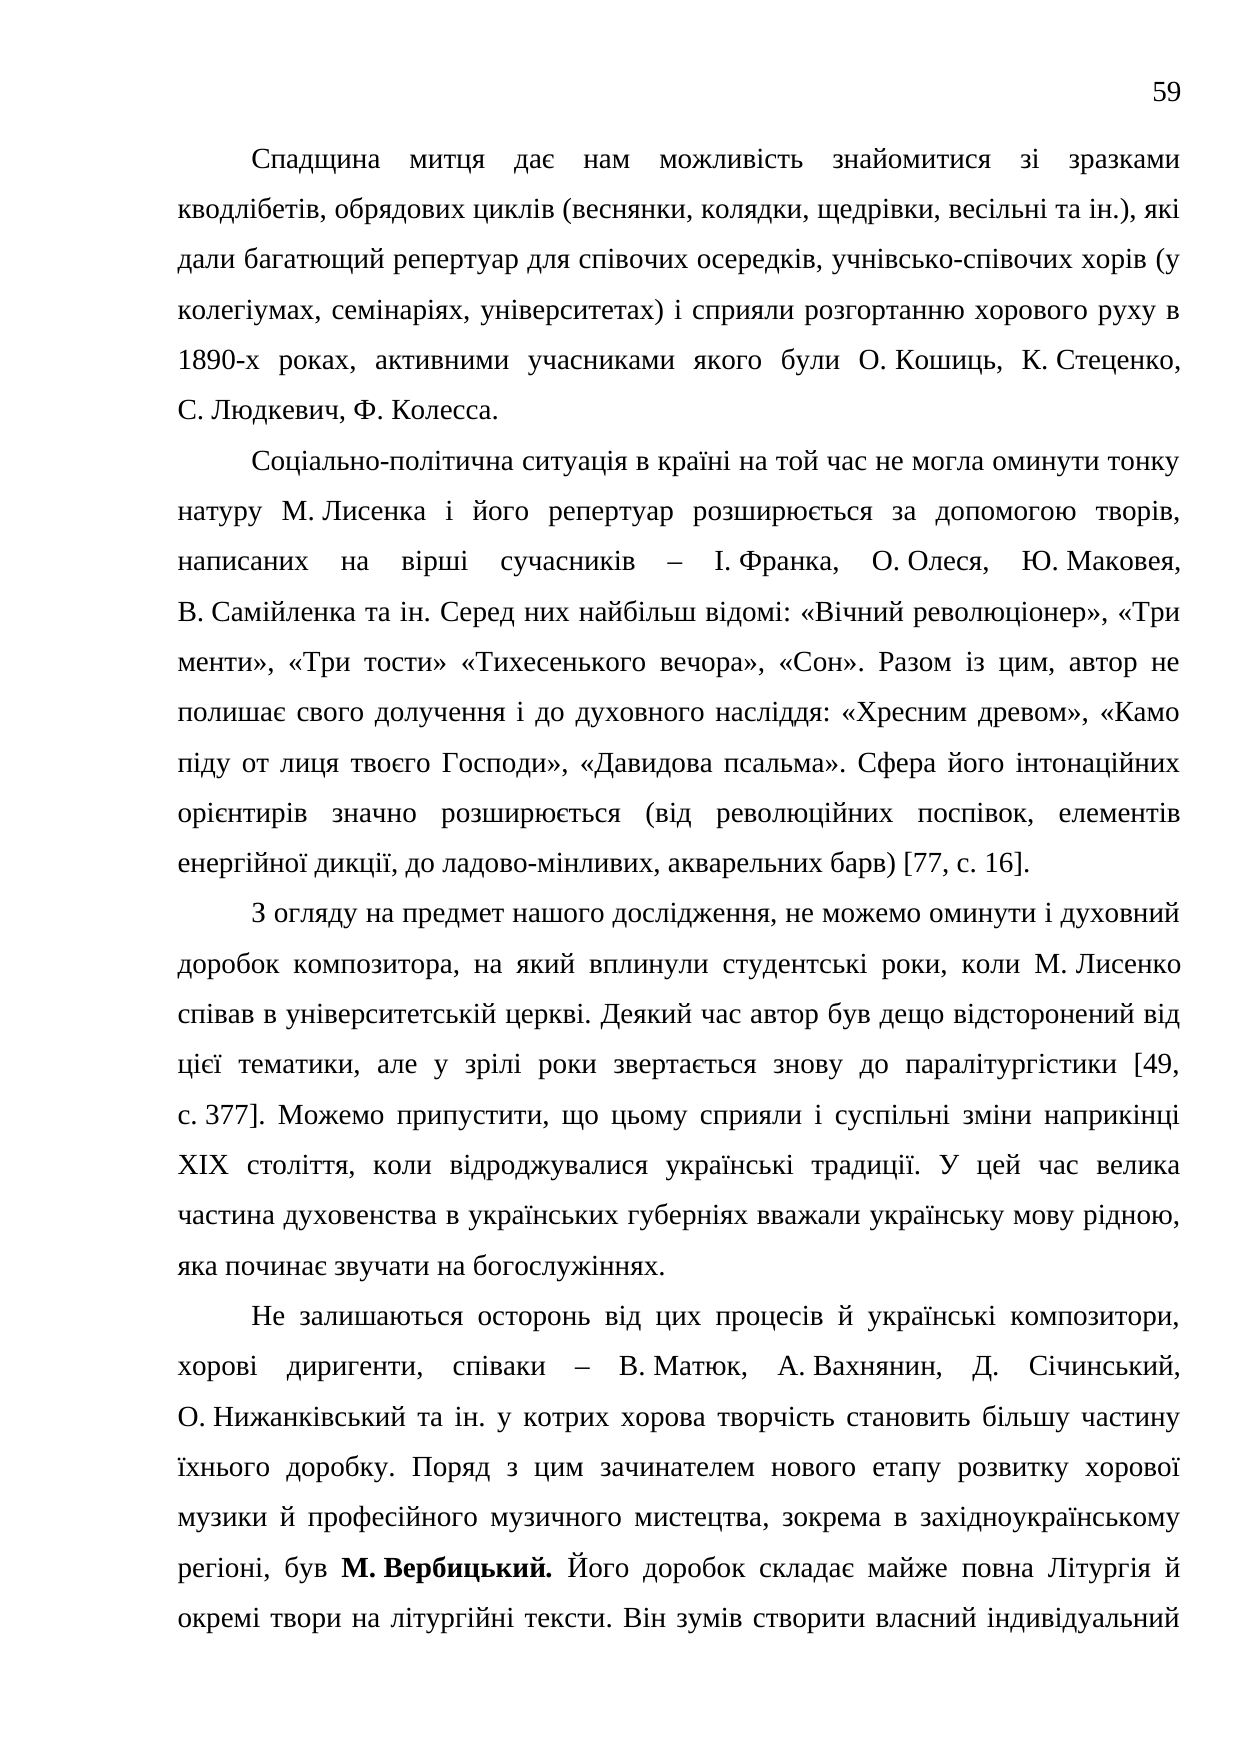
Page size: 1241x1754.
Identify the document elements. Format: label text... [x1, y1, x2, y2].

text Соціально-політична ситуація в країні на той час не могла оминути тонку натуру М. Лисенка і його репертуар розширюється за допомогою творів, написаних на вірші сучасників – І. Франка, О. Олеся, Ю. Маковея, В. Самійленка та ін. Серед них найбільш відомі: «Вічний революціонер», «Три менти», «Три тости» «Тихесенького вечора», «Сон». Разом із цим, автор не полишає свого долучення і до духовного насліддя: «Хресним древом», «Камо піду от лиця твоєго Господи», «Давидова псальма». Сфера його інтонаційних орієнтирів значно розширюється (від революційних поспівок, елементів енергійної дикції, до ладово-мінливих, акварельних барв) [77, с. 16]. [177, 443, 1181, 879]
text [177, 1298, 1181, 1633]
text З огляду на предмет нашого дослідження, не можемо оминути і духовний доробок композитора, на який вплинули студентські роки, коли М. Лисенко співав в університетській церкві. Деякий час автор був дещо відсторонений від цієї тематики, але у зрілі роки звертається знову до паралітургістики [49, с. 377]. Можемо припустити, що цьому сприяли і суспільні зміни наприкінці XIX століття, коли відроджувалися українські традиції. У цей час велика частина духовенства в українських губерніях вважали українську мову рідною, яка починає звучати на богослужіннях. [177, 896, 1181, 1281]
text Спадщина митця дає нам можливість знайомитися зі зразками кводлібетів, обрядових циклів (веснянки, колядки, щедрівки, весільні та ін.), які дали багатющий репертуар для співочих осередків, учнівсько-співочих хорів (у колегіумах, семінаріях, університетах) і сприяли розгортанню хорового руху в 1890-х роках, активними учасниками якого були О. Кошиць, К. Стеценко, С. Людкевич, Ф. Колесса. [177, 141, 1181, 426]
